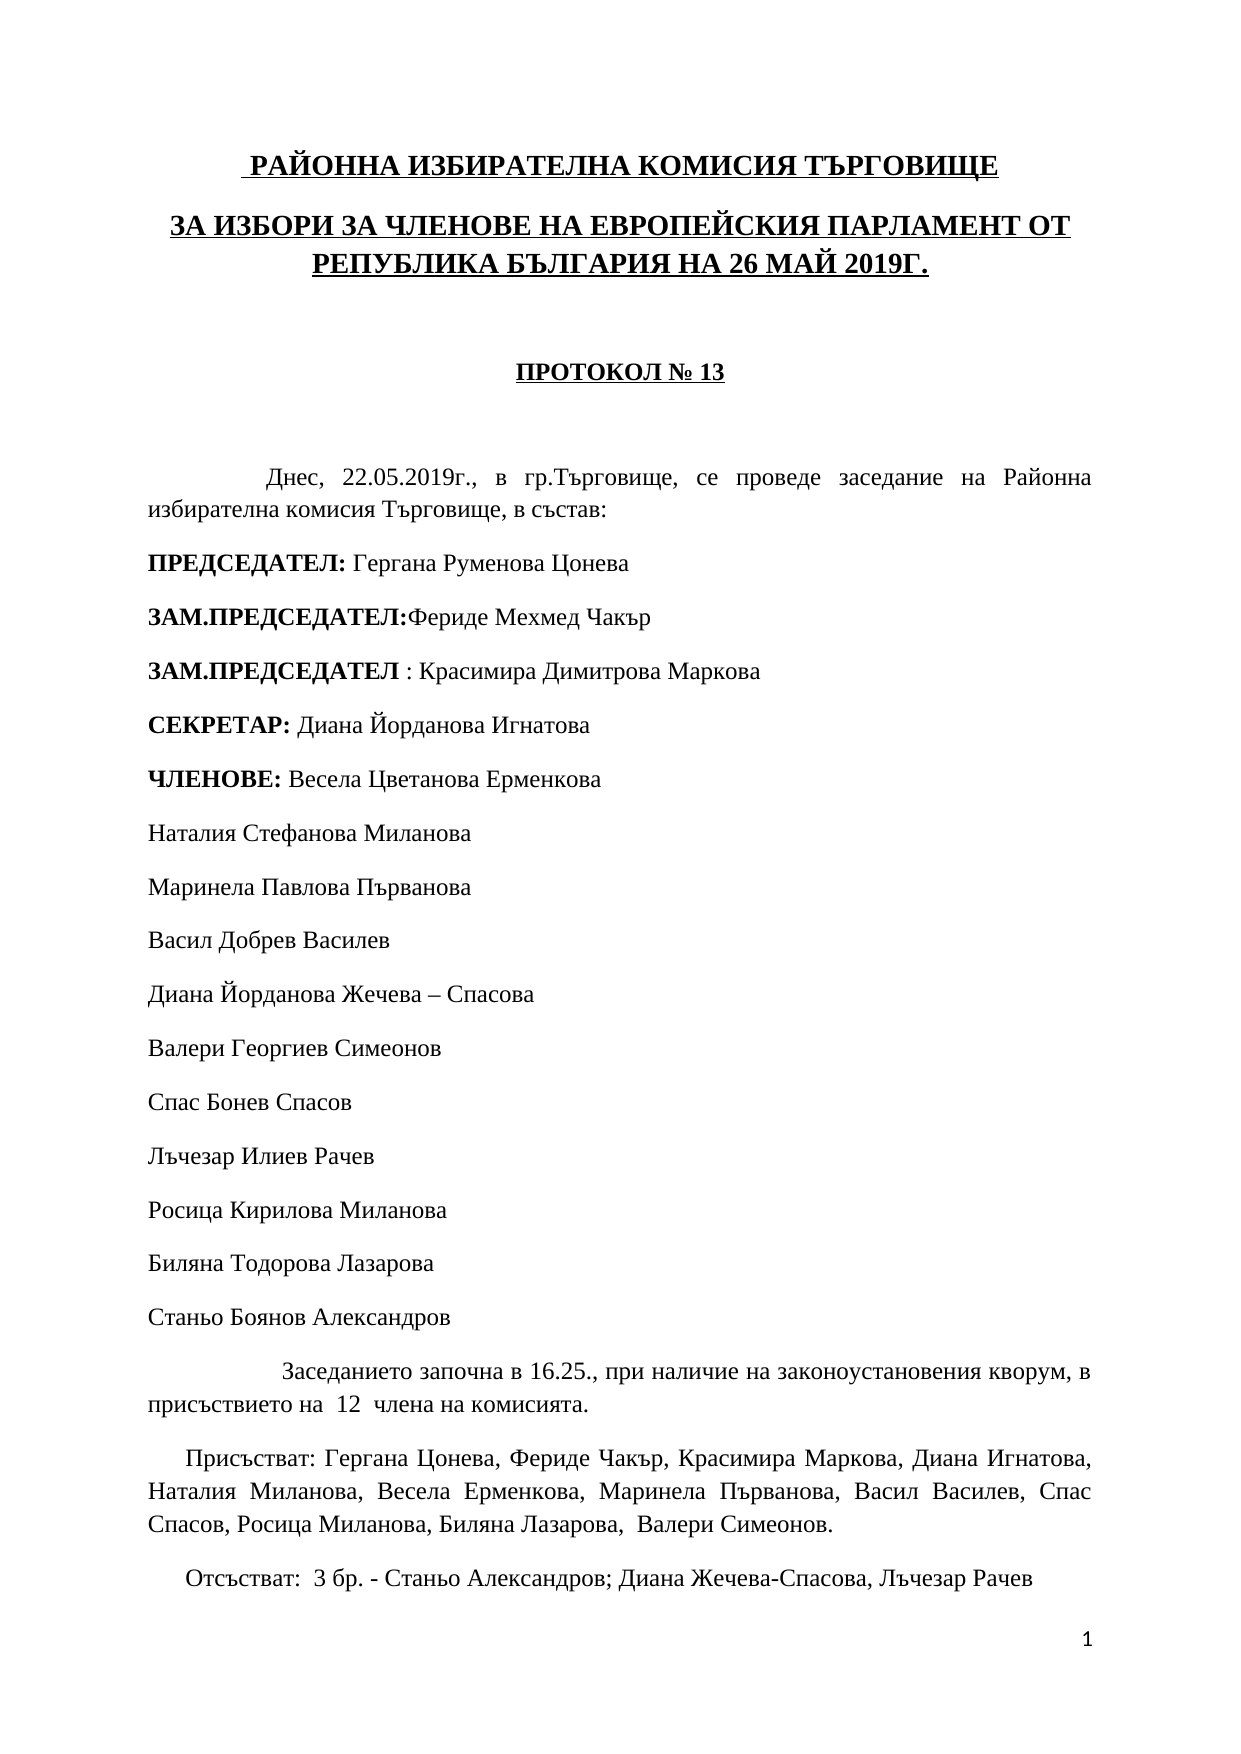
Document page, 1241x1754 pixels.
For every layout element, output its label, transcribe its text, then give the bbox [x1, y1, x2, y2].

text Валери Георгиев Симеонов [148, 1033, 1093, 1062]
text ЗА ИЗБОРИ ЗА ЧЛЕНОВЕ НА ЕВРОПЕЙСКИЯ ПАРЛАМЕНТ ОТ РЕПУБЛИКА БЪЛГАРИЯ НА 26 МАЙ 2019Г. [148, 208, 1093, 280]
text Заседанието започна в 16.25., при наличие на законоустановения кворум, в присъствието на 12 члена на комисията. [148, 1356, 1093, 1418]
text ЗАМ.ПРЕДСЕДАТЕЛ : Красимира Димитрова Маркова [148, 656, 1093, 685]
text Маринела Павлова Първанова [148, 872, 1093, 900]
text ЗАМ.ПРЕДСЕДАТЕЛ:Фериде Мехмед Чакър [148, 602, 1093, 631]
text СЕКРЕТАР: Диана Йорданова Игнатова [148, 710, 1093, 739]
text Васил Добрев Василев [148, 925, 1093, 954]
text РАЙОННА ИЗБИРАТЕЛНА КОМИСИЯ ТЪРГОВИЩЕ [148, 148, 1093, 181]
text ПРОТОКОЛ № 13 [148, 357, 1093, 385]
text Станьо Боянов Александров [148, 1302, 1093, 1331]
text Росица Кирилова Миланова [148, 1195, 1093, 1223]
text Присъстват: Гергана Цонева, Фериде Чакър, Красимира Маркова, Диана Игнатова, Наталия Миланова, Весела Ерменкова, Маринела Първанова, Васил Василев, Спас Спасов, Росица Миланова, Биляна Лазарова, Валери Симеонов. [148, 1443, 1093, 1538]
text Биляна Тодорова Лазарова [148, 1248, 1093, 1277]
text Диана Йорданова Жечева – Спасова [148, 979, 1093, 1008]
text ЧЛЕНОВЕ: Весела Цветанова Ерменкова [148, 764, 1093, 793]
text Отсъстват: 3 бр. - Станьо Александров; Диана Жечева-Спасова, Лъчезар Рачев [148, 1563, 1093, 1592]
text Наталия Стефанова Миланова [148, 818, 1093, 846]
text Лъчезар Илиев Рачев [148, 1141, 1093, 1169]
text Днес, 22.05.2019г., в гр.Търговище, се проведе заседание на Районна избирателна комисия Търговище, в състав: [148, 462, 1093, 523]
text Спас Бонев Спасов [148, 1087, 1093, 1116]
text ПРЕДСЕДАТЕЛ: Гергана Руменова Цонева [148, 548, 1093, 577]
